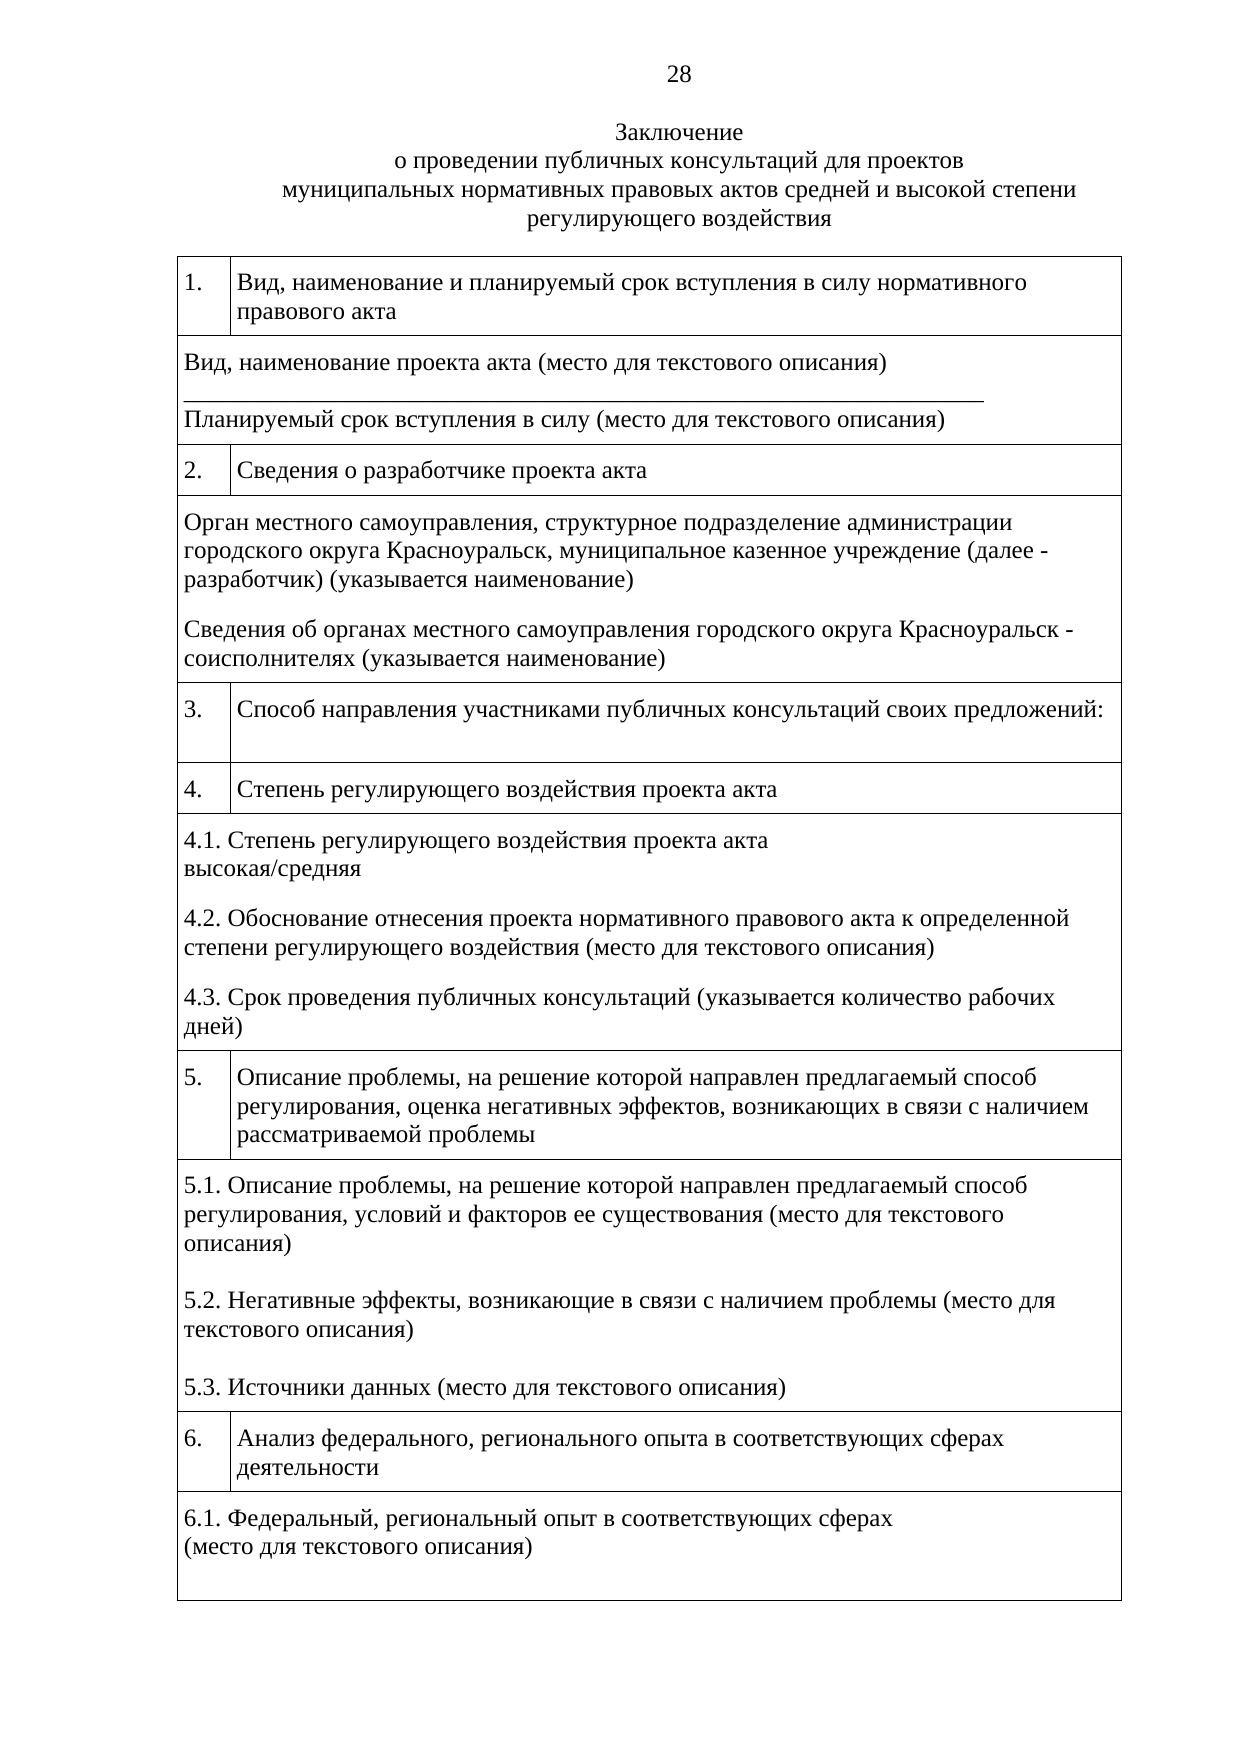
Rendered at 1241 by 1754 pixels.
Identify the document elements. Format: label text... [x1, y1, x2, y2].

table_cell Сведения об органах местного самоуправления городского округа Красноуральск - соисполнителях (указывается наименование) [178, 604, 1121, 682]
table_cell 5. [178, 1051, 230, 1159]
table_cell Вид, наименование проекта акта (место для текстового описания) ________________________________________________________________ Планируемый срок вступления в силу (место для текстового описания) [178, 336, 1121, 444]
table_cell Сведения о разработчике проекта акта [231, 445, 1121, 495]
table_cell Орган местного самоуправления, структурное подразделение администрации городского округа Красноуральск, муниципальное казенное учреждение (далее - разработчик) (указывается наименование) [178, 496, 1121, 603]
table_header Вид, наименование и планируемый срок вступления в силу нормативного правового акта [231, 257, 1121, 335]
text регулирующего воздействия [177, 203, 1181, 232]
table_cell 4.2. Обоснование отнесения проекта нормативного правового акта к определенной степени регулирующего воздействия (место для текстового описания) [178, 893, 1121, 972]
table_cell 6. [178, 1412, 230, 1491]
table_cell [178, 1492, 1121, 1599]
table_cell 2. [178, 445, 230, 495]
table_cell 4.1. Степень регулирующего воздействия проекта акта высокая/средняя [178, 814, 1121, 893]
table_cell 5.1. Описание проблемы, на решение которой направлен предлагаемый способ регулирования, условий и факторов ее существования (место для текстового описания) 5.2. Негативные эффекты, возникающие в связи с наличием проблемы (место для текстового описания) 5.3. Источники данных (место для текстового описания) [178, 1160, 1121, 1411]
table_cell Степень регулирующего воздействия проекта акта [231, 763, 1121, 813]
table_cell 4.3. Срок проведения публичных консультаций (указывается количество рабочих дней) [178, 972, 1121, 1050]
table_cell Описание проблемы, на решение которой направлен предлагаемый способ регулирования, оценка негативных эффектов, возникающих в связи с наличием рассматриваемой проблемы [231, 1051, 1121, 1159]
table_cell 3. [178, 683, 230, 762]
text муниципальных нормативных правовых актов средней и высокой степени [177, 174, 1181, 203]
text Заключение [177, 117, 1181, 145]
text о проведении публичных консультаций для проектов [177, 145, 1181, 174]
table_cell Способ направления участниками публичных консультаций своих предложений: [231, 683, 1121, 762]
table_cell Анализ федерального, регионального опыта в соответствующих сферах деятельности [231, 1412, 1121, 1491]
table_cell 4. [178, 763, 230, 813]
table_header 1. [178, 257, 230, 335]
